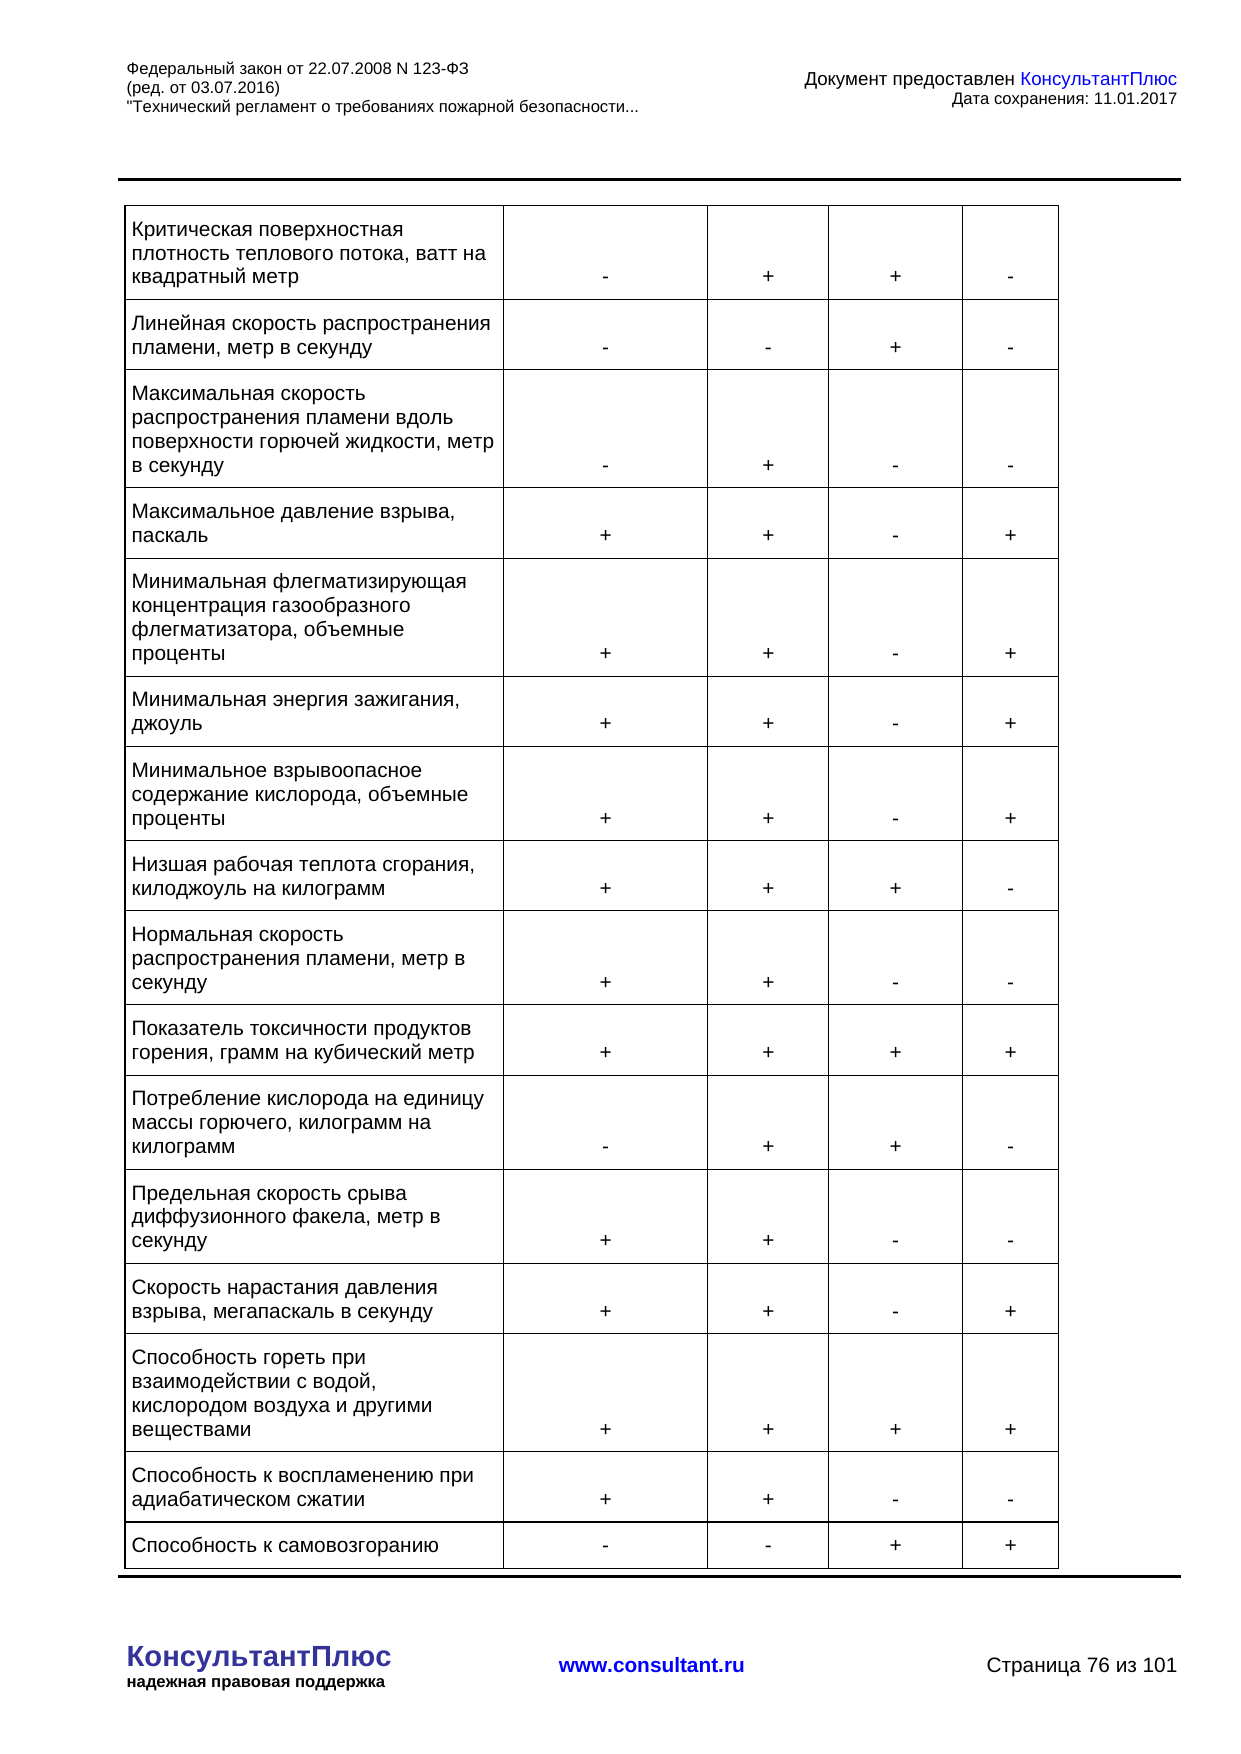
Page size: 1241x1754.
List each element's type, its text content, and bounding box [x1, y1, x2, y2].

table_cell + [829, 1523, 962, 1568]
table_cell + [708, 1334, 828, 1451]
table_cell - [829, 911, 962, 1004]
table_cell + [708, 1005, 828, 1074]
table_cell + [708, 206, 828, 299]
table_cell Нормальная скорость распространения пламени, метр в секунду [126, 911, 503, 1004]
table_cell - [708, 300, 828, 369]
table_cell + [504, 1334, 707, 1451]
table_cell + [708, 1452, 828, 1521]
table_cell Минимальная флегматизирующая концентрация газообразного флегматизатора, объемные проценты [126, 559, 503, 676]
table_cell + [504, 559, 707, 676]
table_cell + [708, 370, 828, 487]
table_cell + [829, 300, 962, 369]
table_cell - [963, 911, 1058, 1004]
table_cell + [829, 841, 962, 910]
table_cell - [829, 370, 962, 487]
table_cell - [963, 841, 1058, 910]
table_cell - [829, 559, 962, 676]
table_cell + [963, 1334, 1058, 1451]
table_cell + [708, 559, 828, 676]
table_cell - [829, 1452, 962, 1521]
table_cell + [504, 1170, 707, 1263]
table_cell + [963, 1523, 1058, 1568]
table_cell - [963, 300, 1058, 369]
table_cell - [504, 206, 707, 299]
table_cell + [708, 1264, 828, 1333]
table_cell - [829, 488, 962, 557]
table_cell - [504, 1076, 707, 1169]
table_cell + [963, 677, 1058, 746]
table_cell - [963, 1452, 1058, 1521]
table_cell Минимальная энергия зажигания, джоуль [126, 677, 503, 746]
table_cell + [963, 559, 1058, 676]
table_cell + [829, 206, 962, 299]
table_cell Минимальное взрывоопасное содержание кислорода, объемные проценты [126, 747, 503, 840]
table_cell + [708, 677, 828, 746]
table_cell + [963, 1005, 1058, 1074]
table_cell Критическая поверхностная плотность теплового потока, ватт на квадратный метр [126, 206, 503, 299]
table_cell + [829, 1005, 962, 1074]
table_cell + [504, 677, 707, 746]
table_cell + [708, 488, 828, 557]
table_cell + [504, 1452, 707, 1521]
table_cell + [708, 1170, 828, 1263]
table_cell - [829, 747, 962, 840]
table_cell - [708, 1523, 828, 1568]
table_cell - [504, 300, 707, 369]
table_cell Способность к воспламенению при адиабатическом сжатии [126, 1452, 503, 1521]
table_cell + [504, 841, 707, 910]
table_cell Линейная скорость распространения пламени, метр в секунду [126, 300, 503, 369]
table_cell - [829, 1170, 962, 1263]
table_cell + [504, 1264, 707, 1333]
table_cell + [963, 488, 1058, 557]
table_cell Потребление кислорода на единицу массы горючего, килограмм на килограмм [126, 1076, 503, 1169]
table_cell - [829, 1264, 962, 1333]
table_cell Предельная скорость срыва диффузионного факела, метр в секунду [126, 1170, 503, 1263]
table_cell - [963, 1170, 1058, 1263]
table_cell - [829, 677, 962, 746]
table_cell + [829, 1076, 962, 1169]
table_cell Скорость нарастания давления взрыва, мегапаскаль в секунду [126, 1264, 503, 1333]
table_cell Низшая рабочая теплота сгорания, килоджоуль на килограмм [126, 841, 503, 910]
table_cell + [963, 1264, 1058, 1333]
table_cell Максимальная скорость распространения пламени вдоль поверхности горючей жидкости, метр в секунду [126, 370, 503, 487]
table_cell + [708, 911, 828, 1004]
table_cell + [504, 911, 707, 1004]
table_cell Способность гореть при взаимодействии с водой, кислородом воздуха и другими веществами [126, 1334, 503, 1451]
table_cell + [504, 747, 707, 840]
table_cell Способность к самовозгоранию [126, 1523, 503, 1568]
table_cell + [829, 1334, 962, 1451]
table_cell - [963, 206, 1058, 299]
table_cell + [963, 747, 1058, 840]
table_cell + [708, 1076, 828, 1169]
table_cell - [504, 1523, 707, 1568]
table_cell + [504, 1005, 707, 1074]
table_cell - [504, 370, 707, 487]
table_cell Максимальное давление взрыва, паскаль [126, 488, 503, 557]
table_cell - [963, 1076, 1058, 1169]
table_cell Показатель токсичности продуктов горения, грамм на кубический метр [126, 1005, 503, 1074]
table_cell + [708, 841, 828, 910]
table_cell + [708, 747, 828, 840]
table_cell - [963, 370, 1058, 487]
table_cell + [504, 488, 707, 557]
